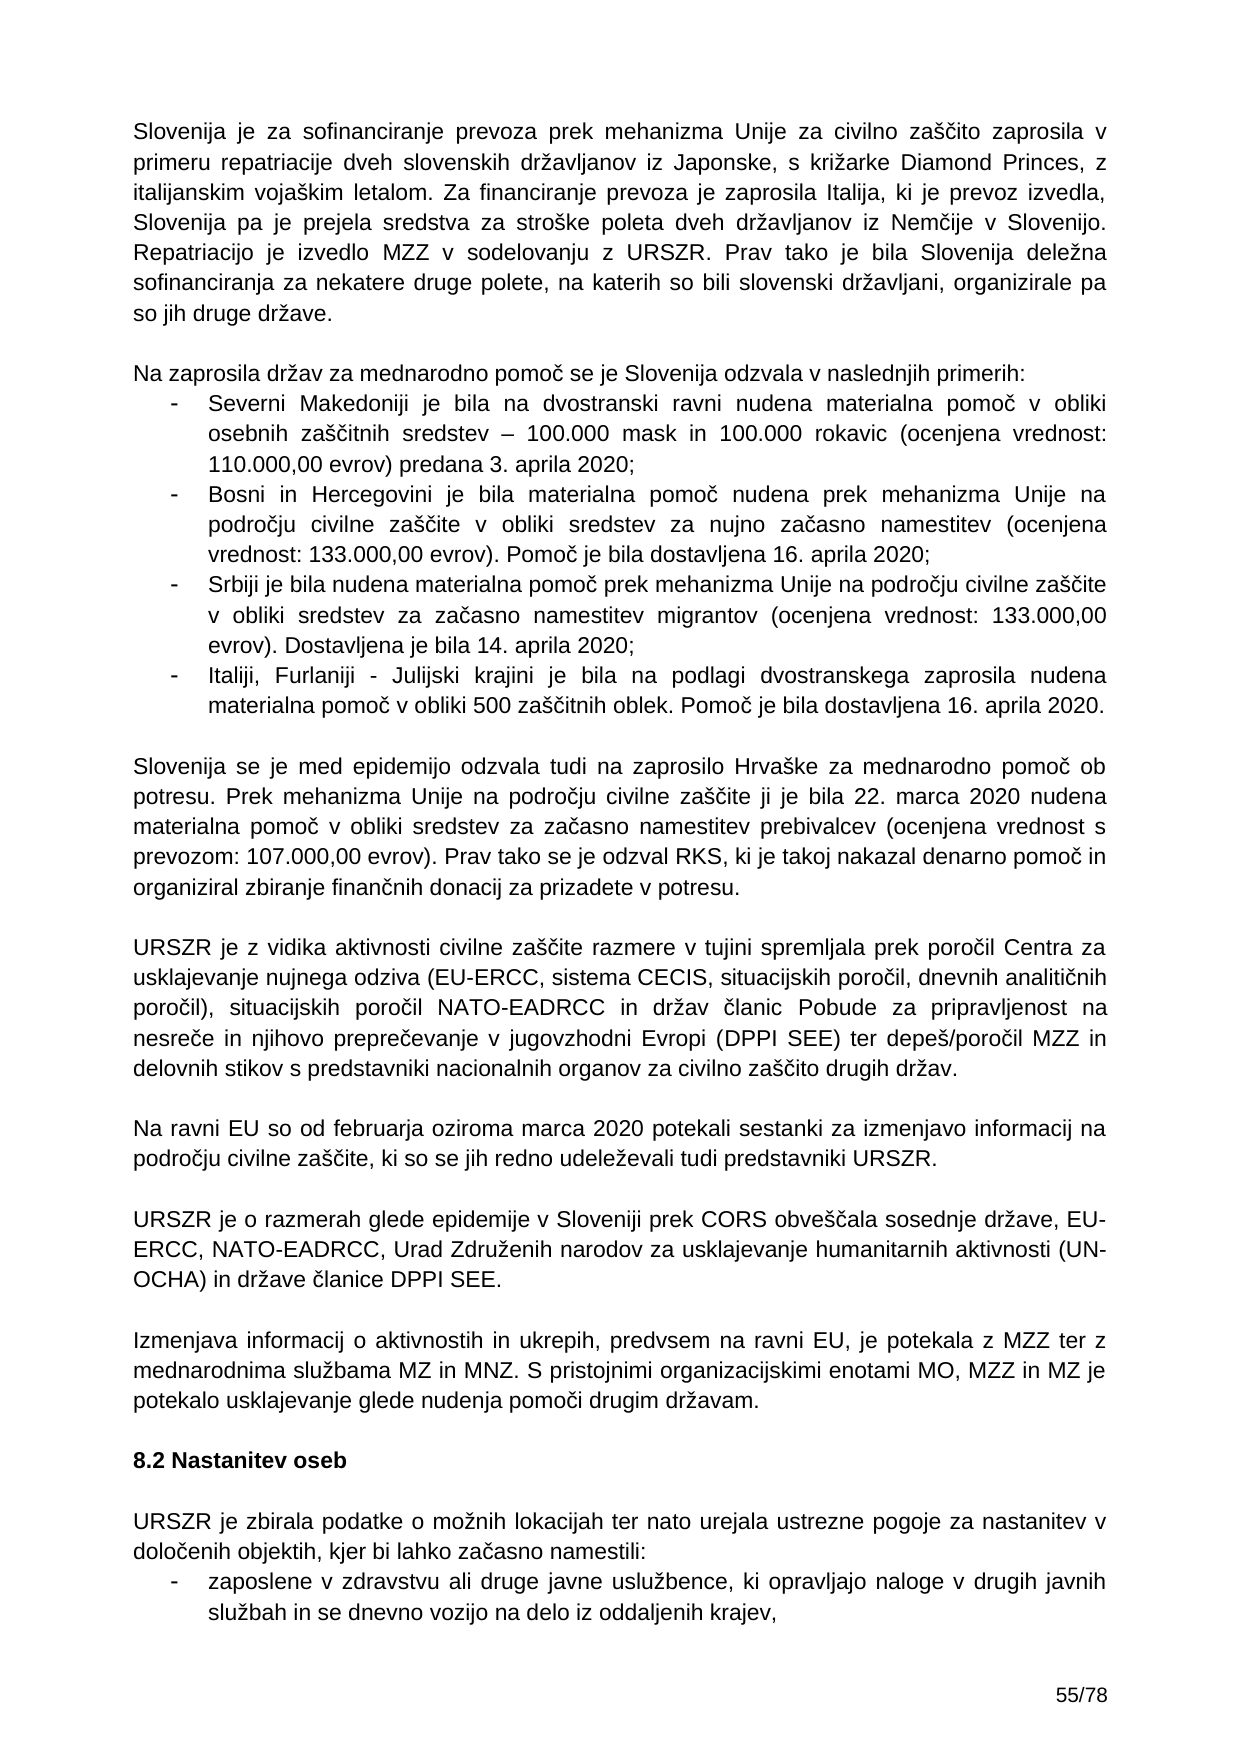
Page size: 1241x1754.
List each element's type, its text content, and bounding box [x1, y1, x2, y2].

list zaposlene v zdravstvu ali druge javne uslužbence, ki opravljajo naloge v drugih javnih službah in se dnevno vozijo na delo iz oddaljenih krajev, [170, 1568, 1107, 1625]
text URSZR je o razmerah glede epidemije v Sloveniji prek CORS obveščala sosednje države, EU-ERCC, NATO-EADRCC, Urad Združenih narodov za usklajevanje humanitarnih aktivnosti (UN-OCHA) in države članice DPPI SEE. [133, 1206, 1107, 1292]
text Na zaprosila držav za mednarodno pomoč se je Slovenija odzvala v naslednjih primerih: [133, 360, 1107, 386]
text Slovenija se je med epidemijo odzvala tudi na zaprosilo Hrvaške za mednarodno pomoč ob potresu. Prek mehanizma Unije na področju civilne zaščite ji je bila 22. marca 2020 nudena materialna pomoč v obliki sredstev za začasno namestitev prebivalcev (ocenjena vrednost s prevozom: 107.000,00 evrov). Prav tako se je odzval RKS, ki je takoj nakazal denarno pomoč in organiziral zbiranje finančnih donacij za prizadete v potresu. [133, 753, 1107, 900]
text Slovenija je za sofinanciranje prevoza prek mehanizma Unije za civilno zaščito zaprosila v primeru repatriacije dveh slovenskih državljanov iz Japonske, s križarke Diamond Princes, z italijanskim vojaškim letalom. Za financiranje prevoza je zaprosila Italija, ki je prevoz izvedla, Slovenija pa je prejela sredstva za stroške poleta dveh državljanov iz Nemčije v Slovenijo. Repatriacijo je izvedlo MZZ v sodelovanju z URSZR. Prav tako je bila Slovenija deležna sofinanciranja za nekatere druge polete, na katerih so bili slovenski državljani, organizirale pa so jih druge države. [133, 118, 1107, 326]
text URSZR je z vidika aktivnosti civilne zaščite razmere v tujini spremljala prek poročil Centra za usklajevanje nujnega odziva (EU-ERCC, sistema CECIS, situacijskih poročil, dnevnih analitičnih poročil), situacijskih poročil NATO-EADRCC in držav članic Pobude za pripravljenost na nesreče in njihovo preprečevanje v jugovzhodni Evropi (DPPI SEE) ter depeš/poročil MZZ in delovnih stikov s predstavniki nacionalnih organov za civilno zaščito drugih držav. [133, 934, 1107, 1081]
list Severni Makedoniji je bila na dvostranski ravni nudena materialna pomoč v obliki osebnih zaščitnih sredstev – 100.000 mask in 100.000 rokavic (ocenjena vrednost: 110.000,00 evrov) predana 3. aprila 2020; [170, 390, 1107, 477]
list Italiji, Furlaniji - Julijski krajini je bila na podlagi dvostranskega zaprosila nudena materialna pomoč v obliki 500 zaščitnih oblek. Pomoč je bila dostavljena 16. aprila 2020. [170, 662, 1107, 718]
list Bosni in Hercegovini je bila materialna pomoč nudena prek mehanizma Unije na področju civilne zaščite v obliki sredstev za nujno začasno namestitev (ocenjena vrednost: 133.000,00 evrov). Pomoč je bila dostavljena 16. aprila 2020; [170, 481, 1107, 567]
subtitle 8.2 Nastanitev oseb [133, 1447, 1107, 1474]
text Izmenjava informacij o aktivnostih in ukrepih, predvsem na ravni EU, je potekala z MZZ ter z mednarodnima službama MZ in MNZ. S pristojnimi organizacijskimi enotami MO, MZZ in MZ je potekalo usklajevanje glede nudenja pomoči drugim državam. [133, 1327, 1107, 1413]
list Srbiji je bila nudena materialna pomoč prek mehanizma Unije na področju civilne zaščite v obliki sredstev za začasno namestitev migrantov (ocenjena vrednost: 133.000,00 evrov). Dostavljena je bila 14. aprila 2020; [170, 571, 1107, 658]
text URSZR je zbirala podatke o možnih lokacijah ter nato urejala ustrezne pogoje za nastanitev v določenih objektih, kjer bi lahko začasno namestili: [133, 1508, 1107, 1564]
text Na ravni EU so od februarja oziroma marca 2020 potekali sestanki za izmenjavo informacij na področju civilne zaščite, ki so se jih redno udeleževali tudi predstavniki URSZR. [133, 1115, 1107, 1172]
